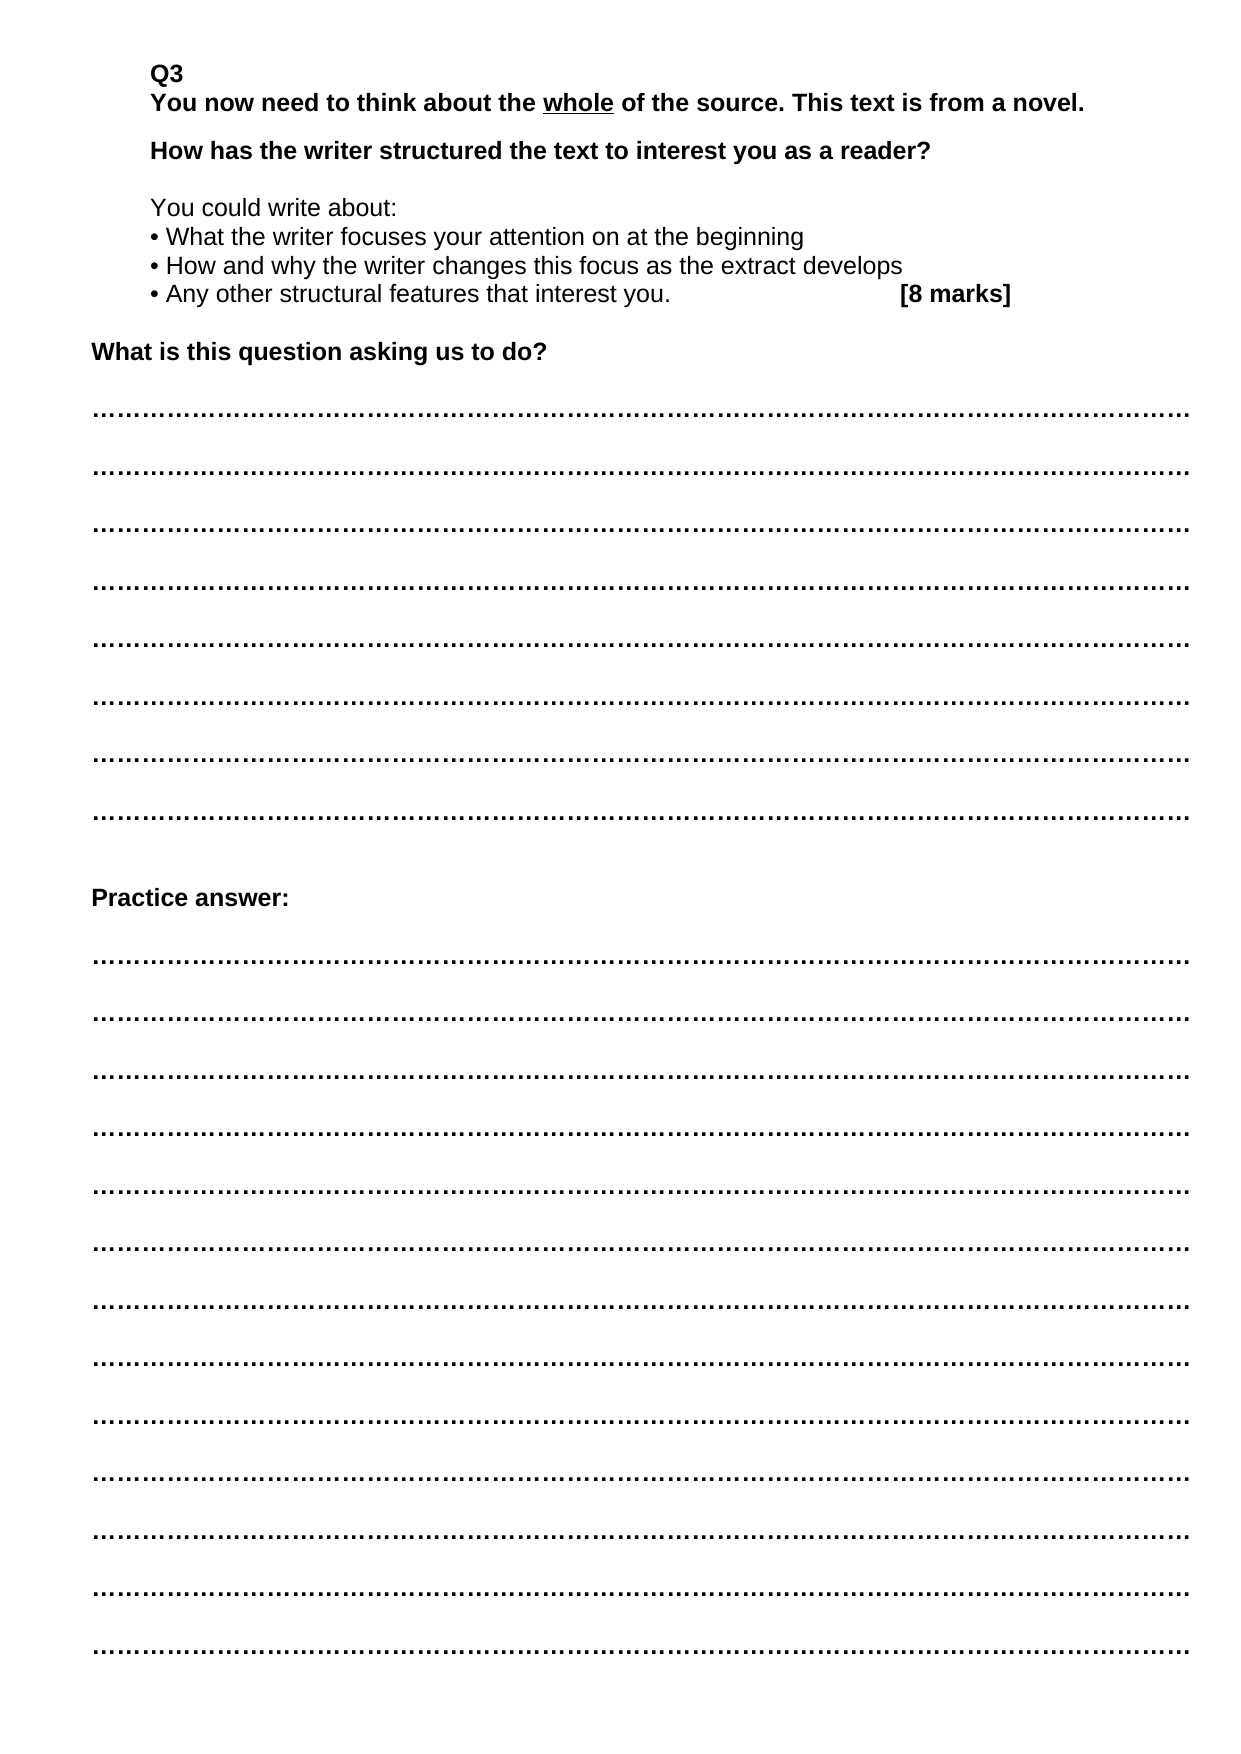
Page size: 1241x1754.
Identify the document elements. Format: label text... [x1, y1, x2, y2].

text …………………………………………………………………………………………………………………… [91, 452, 1211, 481]
text …………………………………………………………………………………………………………………… [91, 394, 1211, 423]
text What is this question asking us to do? [91, 337, 1211, 366]
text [91, 1401, 1211, 1429]
text You could write about: [150, 193, 1090, 222]
text …………………………………………………………………………………………………………………… [91, 509, 1211, 538]
text …………………………………………………………………………………………………………………… [91, 1056, 1211, 1084]
text …………………………………………………………………………………………………………………… [91, 567, 1211, 596]
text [91, 1516, 1211, 1544]
text • Any other structural features that interest you. [8 marks] [150, 279, 1090, 308]
text …………………………………………………………………………………………………………………… [91, 797, 1211, 826]
text …………………………………………………………………………………………………………………… [91, 1113, 1211, 1142]
text …………………………………………………………………………………………………………………… [91, 1343, 1211, 1372]
text …………………………………………………………………………………………………………………… [91, 739, 1211, 768]
text Q3 [150, 59, 1149, 88]
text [91, 1458, 1211, 1487]
text • How and why the writer changes this focus as the extract develops [150, 251, 1090, 279]
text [91, 1573, 1211, 1602]
text …………………………………………………………………………………………………………………… [91, 1171, 1211, 1199]
text You now need to think about the whole of the source. This text is from a novel. [150, 88, 1090, 117]
text How has the writer structured the text to interest you as a reader? [150, 136, 1090, 164]
text Practice answer: [91, 883, 1211, 912]
text …………………………………………………………………………………………………………………… [91, 624, 1211, 653]
text …………………………………………………………………………………………………………………… [91, 682, 1211, 711]
text …………………………………………………………………………………………………………………… [91, 941, 1211, 969]
text • What the writer focuses your attention on at the beginning [150, 222, 1090, 251]
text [91, 1631, 1211, 1659]
text …………………………………………………………………………………………………………………… [91, 998, 1211, 1027]
text …………………………………………………………………………………………………………………… [91, 1228, 1211, 1257]
text …………………………………………………………………………………………………………………… [91, 1286, 1211, 1314]
